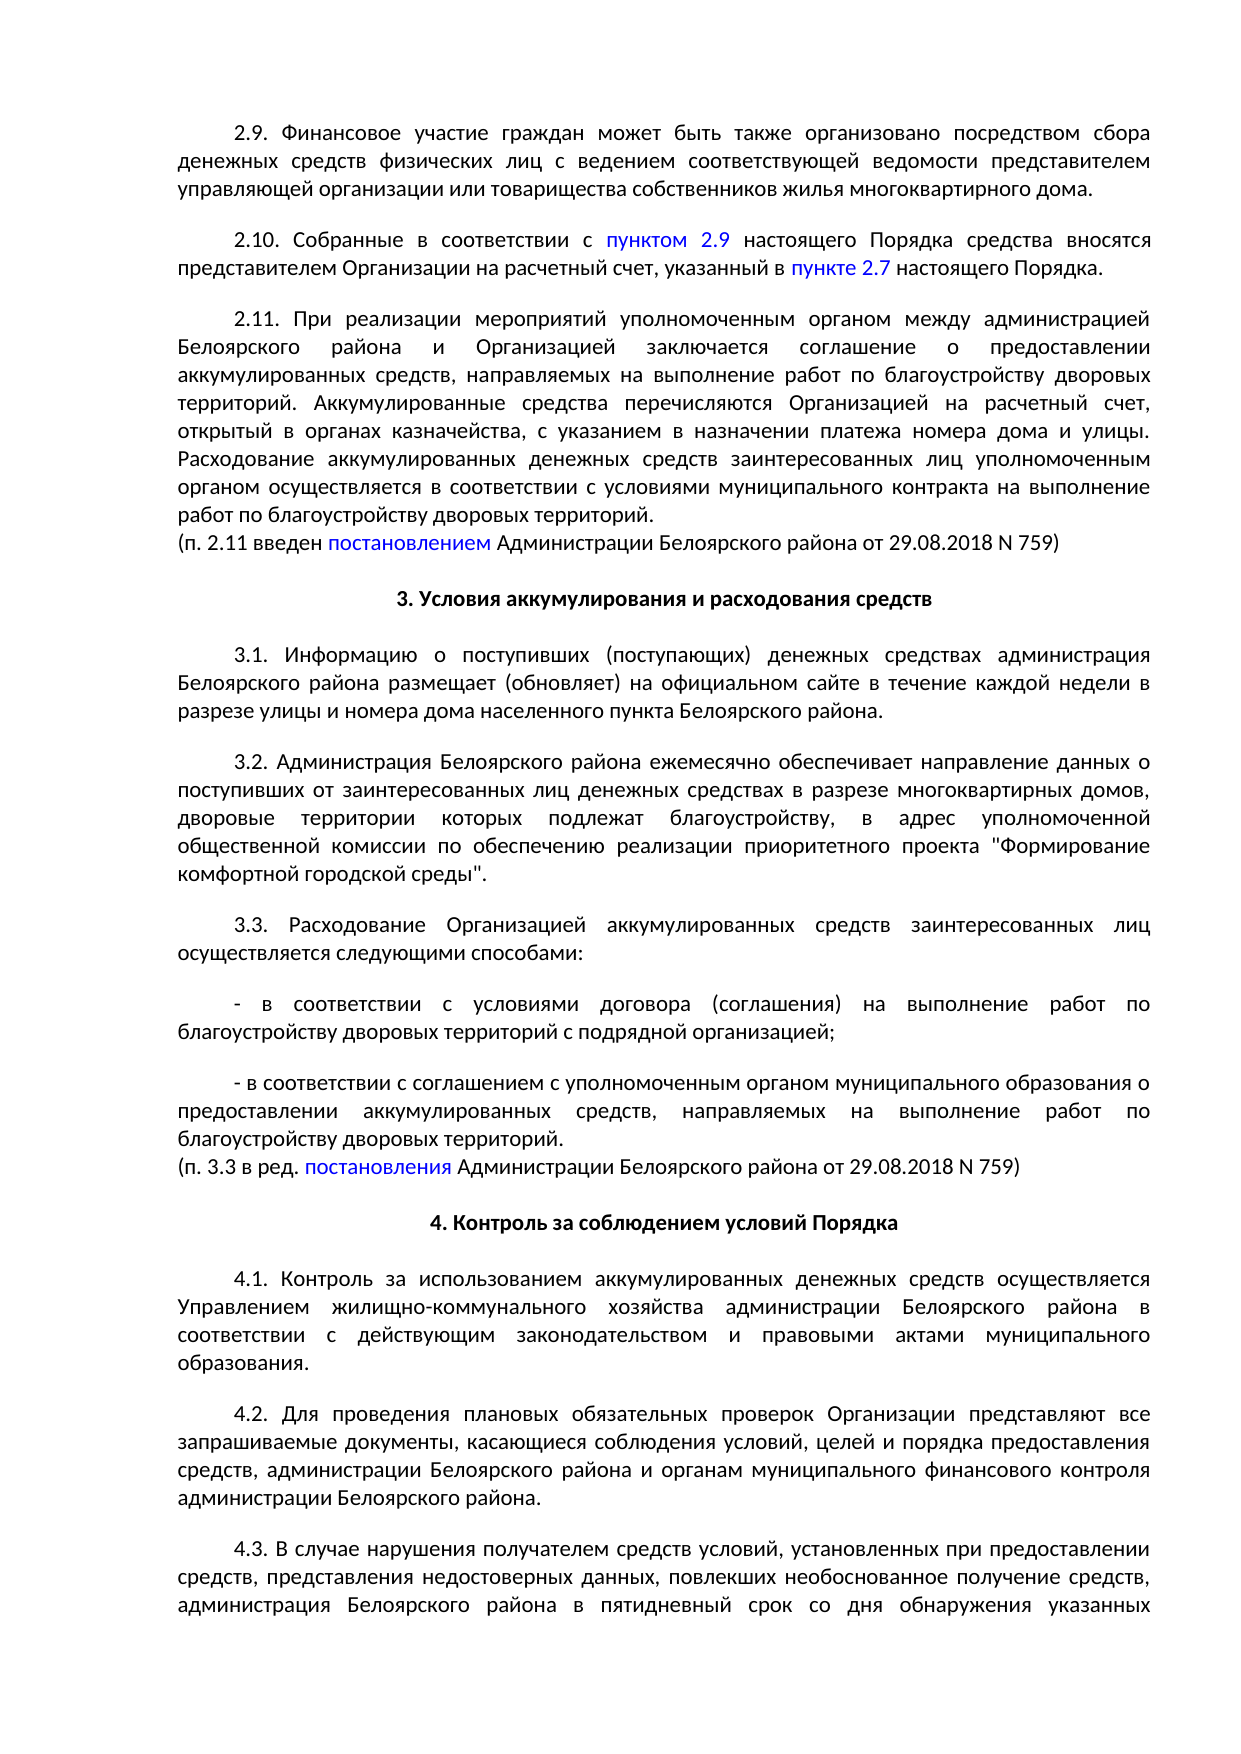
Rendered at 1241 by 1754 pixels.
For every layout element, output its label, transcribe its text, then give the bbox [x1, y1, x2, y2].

text 2.9. Финансовое участие граждан может быть также организовано посредством сбора денежных средств физических лиц с ведением соответствующей ведомости представителем управляющей организации или товарищества собственников жилья многоквартирного дома. [177, 118, 1152, 202]
text (п. 2.11 введен постановлением Администрации Белоярского района от 29.08.2018 N 759) [177, 528, 1152, 556]
text 3.3. Расходование Организацией аккумулированных средств заинтересованных лиц осуществляется следующими способами: [177, 910, 1152, 966]
text (п. 3.3 в ред. постановления Администрации Белоярского района от 29.08.2018 N 759) [177, 1152, 1152, 1180]
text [177, 1534, 1152, 1618]
text - в соответствии с соглашением с уполномоченным органом муниципального образования о предоставлении аккумулированных средств, направляемых на выполнение работ по благоустройству дворовых территорий. [177, 1068, 1152, 1152]
text - в соответствии с условиями договора (соглашения) на выполнение работ по благоустройству дворовых территорий с подрядной организацией; [177, 989, 1152, 1045]
text 2.11. При реализации мероприятий уполномоченным органом между администрацией Белоярского района и Организацией заключается соглашение о предоставлении аккумулированных средств, направляемых на выполнение работ по благоустройству дворовых территорий. Аккумулированные средства перечисляются Организацией на расчетный счет, открытый в органах казначейства, с указанием в назначении платежа номера дома и улицы. Расходование аккумулированных денежных средств заинтересованных лиц уполномоченным органом осуществляется в соответствии с условиями муниципального контракта на выполнение работ по благоустройству дворовых территорий. [177, 304, 1152, 528]
text 3.2. Администрация Белоярского района ежемесячно обеспечивает направление данных о поступивших от заинтересованных лиц денежных средствах в разрезе многоквартирных домов, дворовые территории которых подлежат благоустройству, в адрес уполномоченной общественной комиссии по обеспечению реализации приоритетного проекта "Формирование комфортной городской среды". [177, 747, 1152, 887]
title 4. Контроль за соблюдением условий Порядка [177, 1208, 1152, 1236]
text 3.1. Информацию о поступивших (поступающих) денежных средствах администрация Белоярского района размещает (обновляет) на официальном сайте в течение каждой недели в разрезе улицы и номера дома населенного пункта Белоярского района. [177, 640, 1152, 724]
text 2.10. Собранные в соответствии с пунктом 2.9 настоящего Порядка средства вносятся представителем Организации на расчетный счет, указанный в пункте 2.7 настоящего Порядка. [177, 225, 1152, 281]
text 4.1. Контроль за использованием аккумулированных денежных средств осуществляется Управлением жилищно-коммунального хозяйства администрации Белоярского района в соответствии с действующим законодательством и правовыми актами муниципального образования. [177, 1264, 1152, 1376]
text 4.2. Для проведения плановых обязательных проверок Организации представляют все запрашиваемые документы, касающиеся соблюдения условий, целей и порядка предоставления средств, администрации Белоярского района и органам муниципального финансового контроля администрации Белоярского района. [177, 1399, 1152, 1511]
title 3. Условия аккумулирования и расходования средств [177, 584, 1152, 612]
